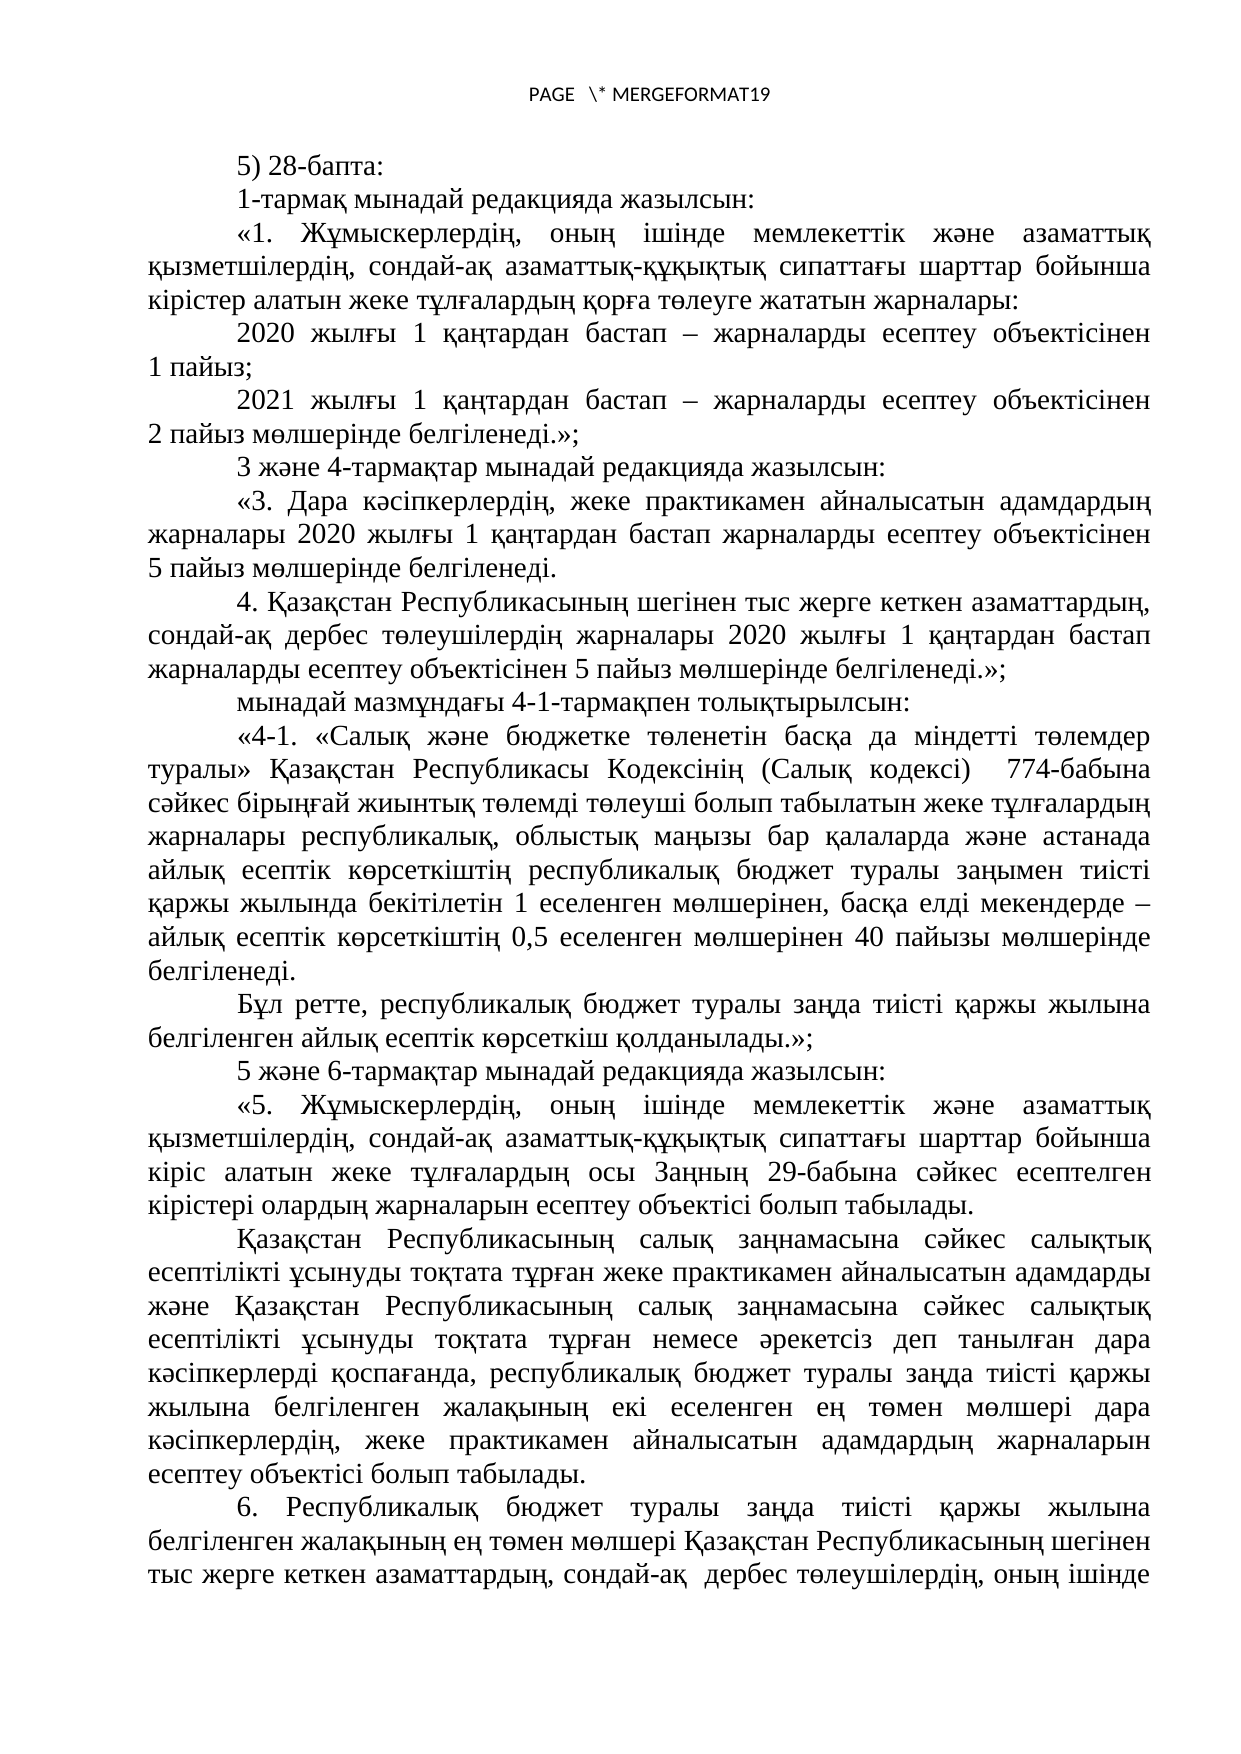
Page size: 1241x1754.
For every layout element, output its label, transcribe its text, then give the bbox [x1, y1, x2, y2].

text 2020 жылғы 1 қаңтардан бастап – жарналарды есептеу объектісінен 1 пайыз; [148, 315, 1152, 382]
text 5) 28-бапта: [148, 148, 1152, 181]
text 2021 жылғы 1 қаңтардан бастап – жарналарды есептеу объектісінен 2 пайыз мөлшерінде белгіленеді.»; [148, 382, 1152, 449]
text 4. Қазақстан Республикасының шегінен тыс жерге кеткен азаматтардың, сондай-ақ дербес төлеушілердің жарналары 2020 жылғы 1 қаңтардан бастап жарналарды есептеу объектісінен 5 пайыз мөлшерінде белгіленеді.»; [148, 584, 1152, 684]
text «4-1. «Салық және бюджетке төленетін басқа да міндетті төлемдер туралы» Қазақстан Республикасы Кодексінің (Салық кодексі) 774-бабына сәйкес бірыңғай жиынтық төлемді төлеуші болып табылатын жеке тұлғалардың жарналары республикалық, облыстық маңызы бар қалаларда және астанада айлық есептік көрсеткіштің республикалық бюджет туралы заңымен тиісті қаржы жылында бекітілетін 1 еселенген мөлшерінен, басқа елді мекендерде – айлық есептік көрсеткіштің 0,5 еселенген мөлшерінен 40 пайызы мөлшерінде белгіленеді. [148, 718, 1152, 986]
text Қазақстан Республикасының салық заңнамасына сәйкес салықтық есептілікті ұсынуды тоқтата тұрған жеке практикамен айналысатын адамдарды және Қазақстан Республикасының салық заңнамасына сәйкес салықтық есептілікті ұсынуды тоқтата тұрған немесе әрекетсіз деп танылған дара кәсіпкерлерді қоспағанда, республикалық бюджет туралы заңда тиісті қаржы жылына белгіленген жалақының екі еселенген ең төмен мөлшері дара кәсіпкерлердің, жеке практикамен айналысатын адамдардың жарналарын есептеу объектісі болып табылады. [148, 1221, 1152, 1489]
text «1. Жұмыскерлердің, оның ішінде мемлекеттік және азаматтық қызметшілердің, сондай-ақ азаматтық-құқықтық сипаттағы шарттар бойынша кірістер алатын жеке тұлғалардың қорға төлеуге жататын жарналары: [148, 215, 1152, 315]
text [148, 1489, 1152, 1590]
text «3. Дара кәсіпкерлердің, жеке практикамен айналысатын адамдардың жарналары 2020 жылғы 1 қаңтардан бастап жарналарды есептеу объектісінен 5 пайыз мөлшерінде белгіленеді. [148, 483, 1152, 584]
text 1-тармақ мынадай редакцияда жазылсын: [148, 181, 1152, 215]
text мынадай мазмұндағы 4-1-тармақпен толықтырылсын: [148, 684, 1152, 718]
text 3 және 4-тармақтар мынадай редакцияда жазылсын: [148, 449, 1152, 483]
text Бұл ретте, республикалық бюджет туралы заңда тиісті қаржы жылына белгіленген айлық есептік көрсеткіш қолданылады.»; [148, 986, 1152, 1053]
text «5. Жұмыскерлердің, оның ішінде мемлекеттік және азаматтық қызметшілердің, сондай-ақ азаматтық-құқықтық сипаттағы шарттар бойынша кіріс алатын жеке тұлғалардың осы Заңның 29-бабына сәйкес есептелген кірістері олардың жарналарын есептеу объектісі болып табылады. [148, 1087, 1152, 1221]
text 5 және 6-тармақтар мынадай редакцияда жазылсын: [148, 1053, 1152, 1087]
